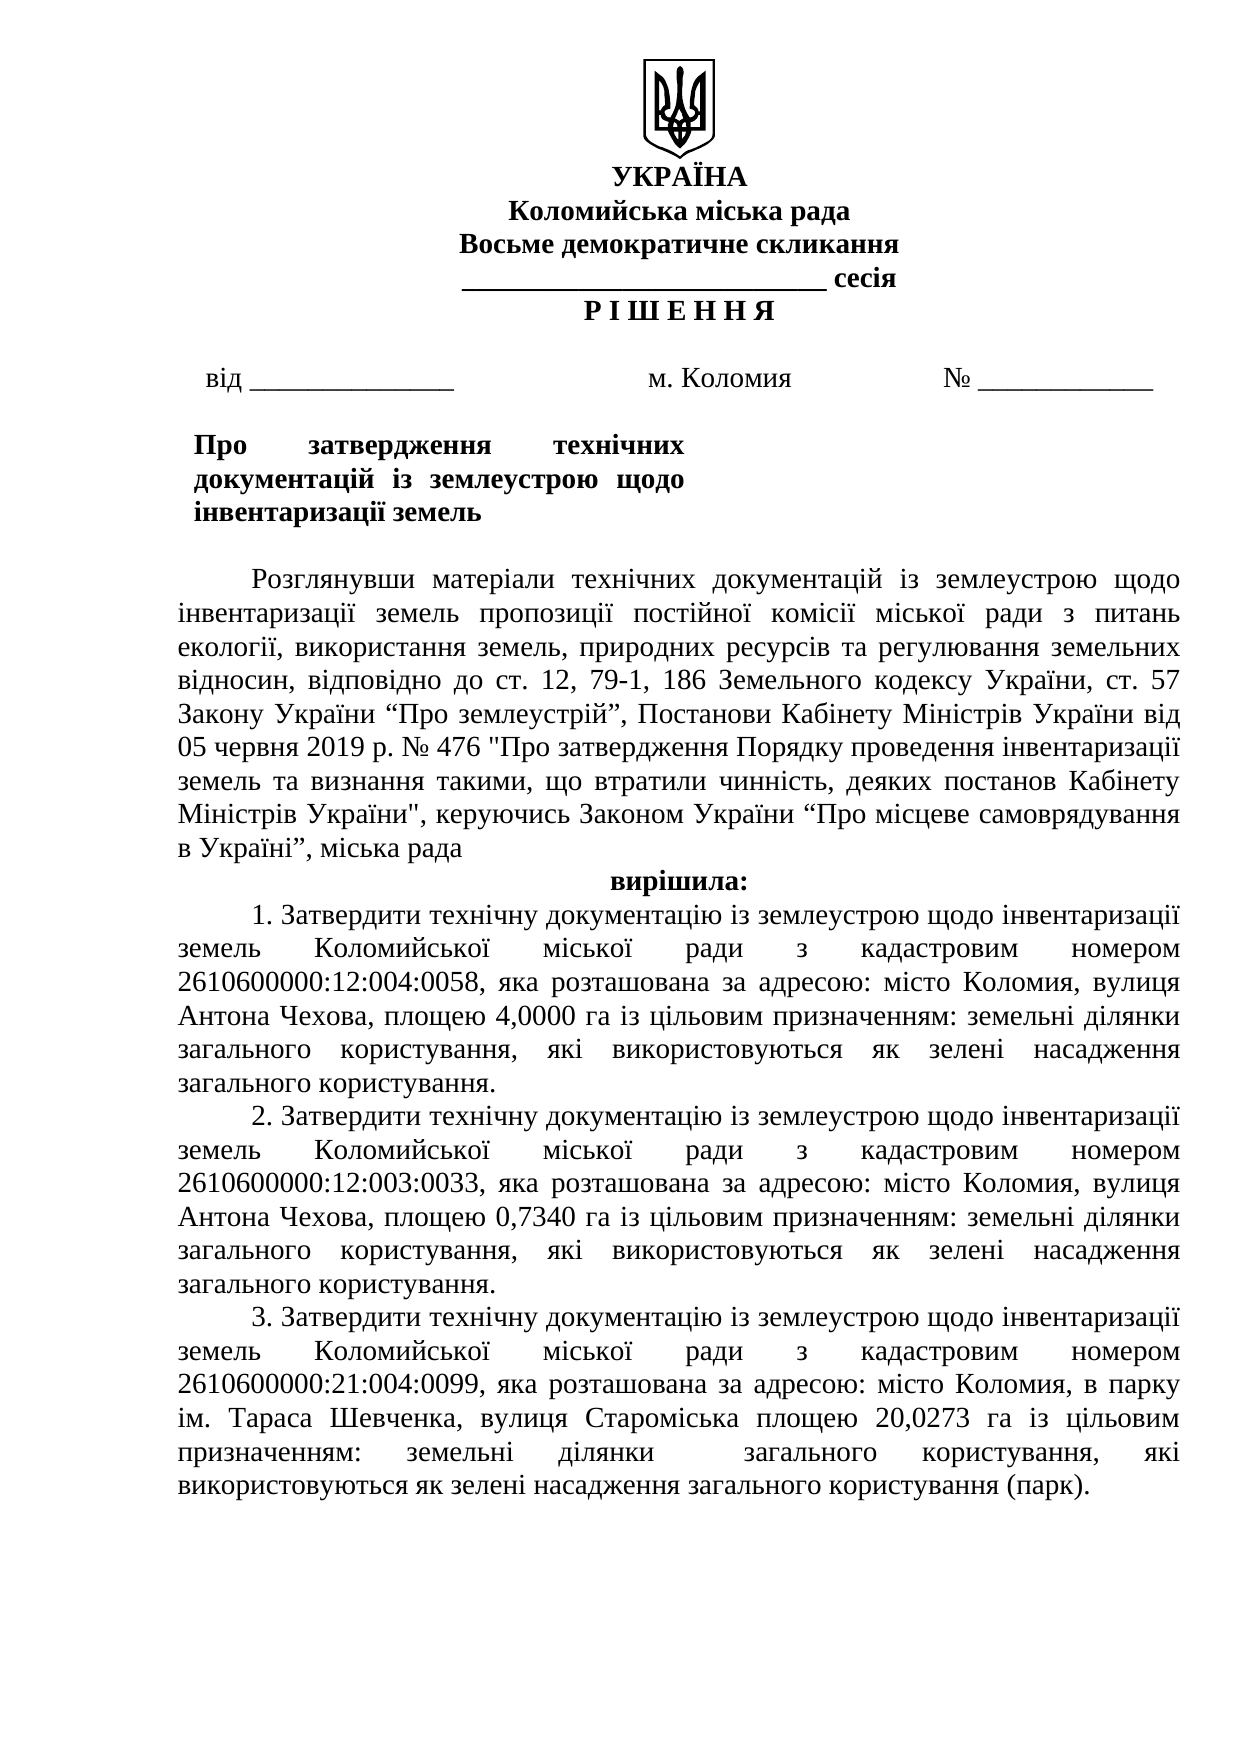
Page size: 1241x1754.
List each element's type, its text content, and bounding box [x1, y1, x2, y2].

text УКРАЇНА [177, 159, 1181, 193]
text 1. Затвердити технічну документацію із землеустрою щодо інвентаризації земель Коломийської міської ради з кадастровим номером 2610600000:12:004:0058, яка розташована за адресою: місто Коломия, вулиця Антона Чехова, площею 4,0000 га із цільовим призначенням: земельні ділянки загального користування, які використовуються як зелені насадження загального користування. [177, 897, 1181, 1098]
text Розглянувши матеріали технічних документацій із землеустрою щодо інвентаризації земель пропозиції постійної комісії міської ради з питань екології, використання земель, природних ресурсів та регулювання земельних відносин, відповідно до ст. 12, 79-1, 186 Земельного кодексу України, ст. 57 Закону України “Про землеустрій”, Постанови Кабінету Міністрів України від 05 червня 2019 р. № 476 "Про затвердження Порядку проведення інвентаризації земель та визнання такими, що втратили чинність, деяких постанов Кабінету Міністрів України", керуючись Законом України “Про місцеве самоврядування в Україні”, міська рада [177, 562, 1181, 763]
text 2. Затвердити технічну документацію із землеустрою щодо інвентаризації земель Коломийської міської ради з кадастровим номером 2610600000:12:003:0033, яка розташована за адресою: місто Коломия, вулиця Антона Чехова, площею 0,7340 га із цільовим призначенням: земельні ділянки загального користування, які використовуються як зелені насадження загального користування. [177, 1098, 1181, 1299]
table_header Про затвердження технічних документацій із землеустрою щодо інвентаризації земель [189, 428, 691, 528]
text Р І Ш Е Н Н Я [177, 293, 1181, 327]
text від ______________ м. Коломия № ____________ [177, 360, 1181, 394]
text 3. Затвердити технічну документацію із землеустрою щодо інвентаризації земель Коломийської міської ради з кадастровим номером 2610600000:21:004:0099, яка розташована за адресою: місто Коломия, в парку ім. Тараса Шевченка, вулиця Староміська площею 20,0273 га із цільовим призначенням: земельні ділянки загального користування, які використовуються як зелені насадження загального користування (парк). [177, 1299, 1181, 1501]
text Розглянувши матеріали технічних документацій із землеустрою щодо інвентаризації земель пропозиції постійної комісії міської ради з питань екології, використання земель, природних ресурсів та регулювання земельних відносин, відповідно до ст. 12, 79-1, 186 Земельного кодексу України, ст. 57 Закону України “Про землеустрій”, Постанови Кабінету Міністрів України від 05 червня 2019 р. № 476 "Про затвердження Порядку проведення інвентаризації земель та визнання такими, що втратили чинність, деяких постанов Кабінету Міністрів України", керуючись Законом України “Про місцеве самоврядування в Україні”, міська рада [177, 796, 1181, 863]
text _________________________ сесія [177, 260, 1181, 293]
text Коломийська міська рада [177, 193, 1181, 226]
text вирішила: [177, 863, 1181, 897]
text Восьме демократичне скликання [177, 226, 1181, 260]
